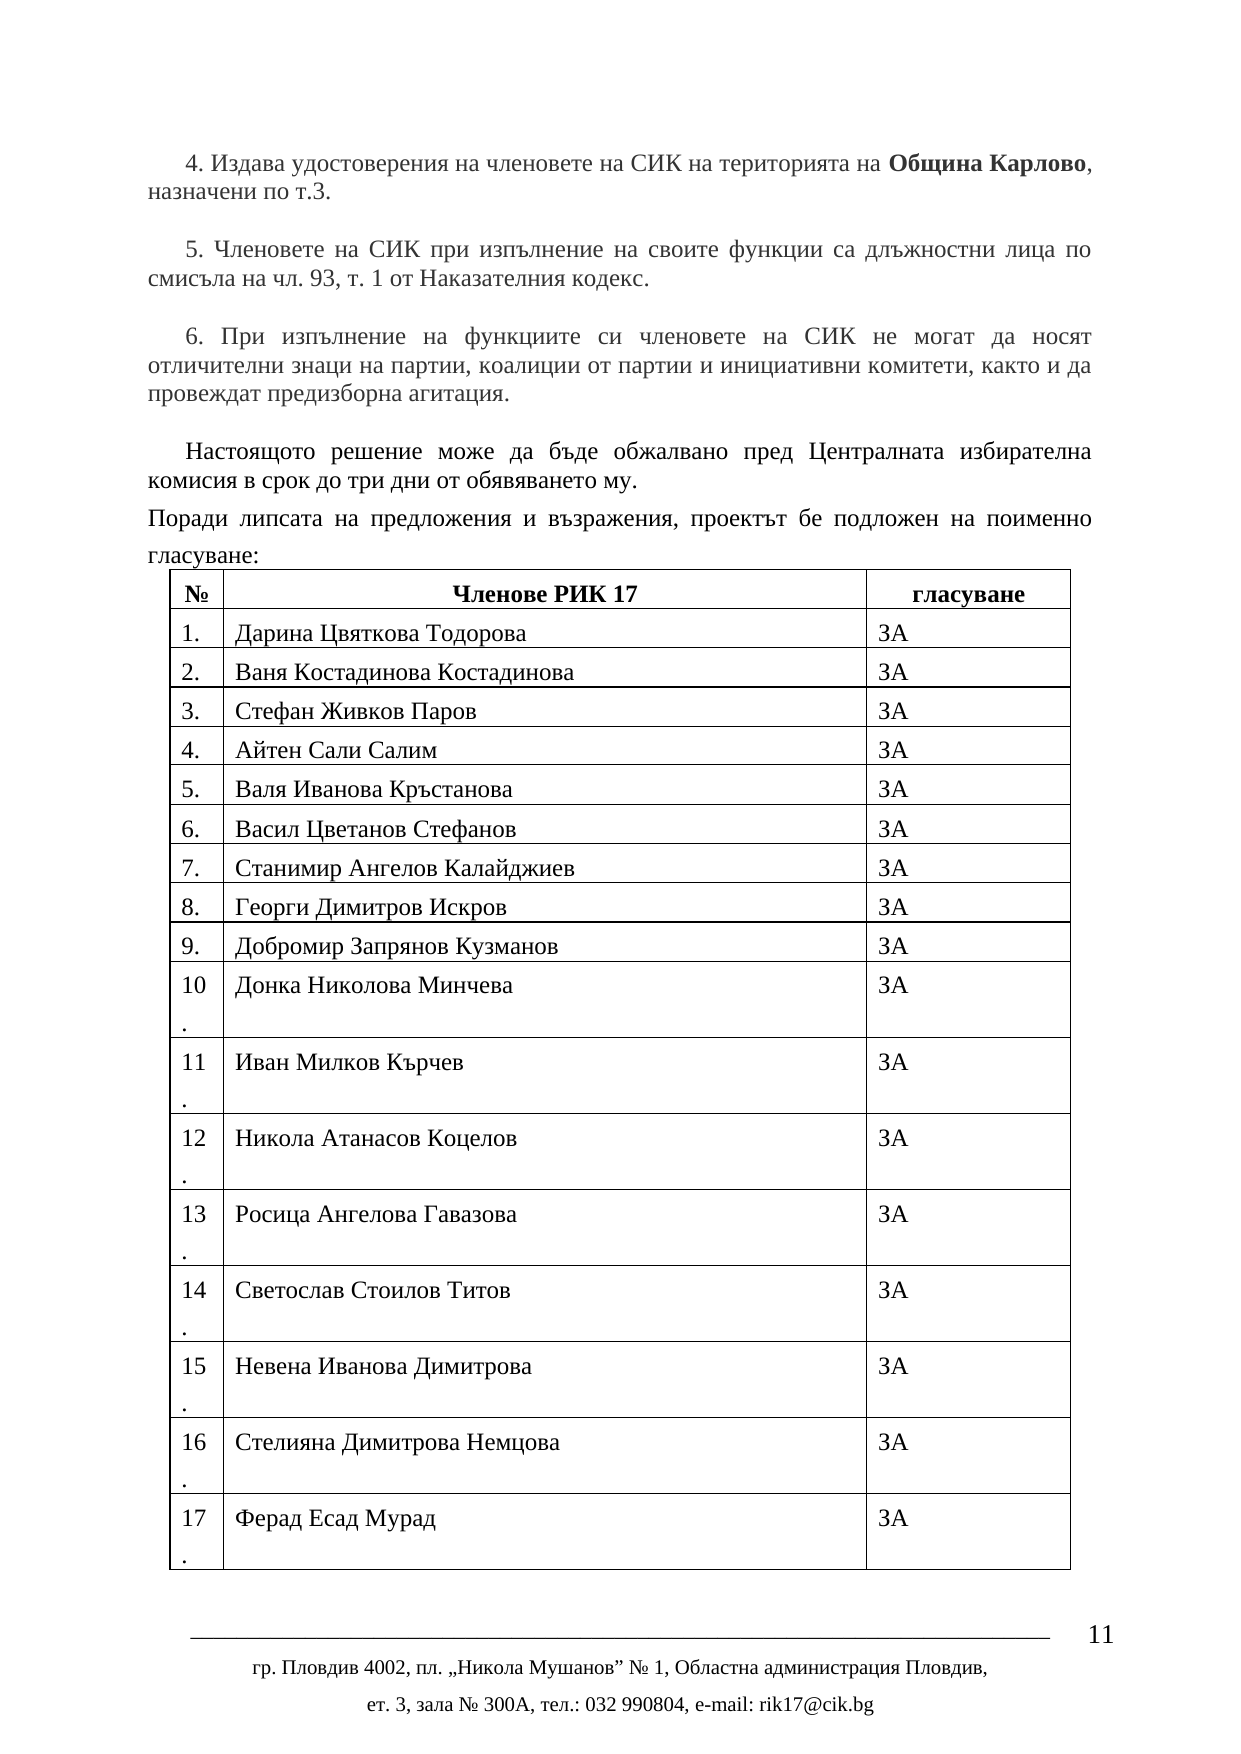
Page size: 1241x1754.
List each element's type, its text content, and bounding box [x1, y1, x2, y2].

table_cell ЗА [867, 765, 1070, 804]
table_cell ЗА [867, 883, 1070, 921]
table_cell ЗА [867, 1190, 1070, 1265]
table_cell 8. [171, 883, 223, 921]
text Поради липсата на предложения и възражения, проектът бе подложен на поименно гласуване: [148, 494, 1093, 569]
text 5. Членовете на СИК при изпълнение на своите функции са длъжностни лица по смисъла на чл. 93, т. 1 от Наказателния кодекс. [148, 234, 1093, 292]
table_cell 10. [171, 962, 223, 1037]
table_cell Иван Милков Кърчев [224, 1038, 866, 1113]
table_cell Стефан Живков Паров [224, 688, 866, 726]
table_cell ЗА [867, 1342, 1070, 1417]
table_cell Валя Иванова Кръстанова [224, 765, 866, 804]
table_cell 4. [171, 727, 223, 764]
table_cell 15. [171, 1342, 223, 1417]
table_cell 16. [171, 1418, 223, 1493]
table_cell Васил Цветанов Стефанов [224, 805, 866, 843]
table_cell 14. [171, 1266, 223, 1341]
table_cell Светослав Стоилов Титов [224, 1266, 866, 1341]
table_cell Росица Ангелова Гавазова [224, 1190, 866, 1265]
table_cell ЗА [867, 648, 1070, 686]
table_cell ЗА [867, 1114, 1070, 1189]
table_cell ЗА [867, 1418, 1070, 1493]
table_cell 3. [171, 688, 223, 726]
table_cell ЗА [867, 688, 1070, 726]
table_cell 1. [171, 609, 223, 647]
table_cell Никола Атанасов Коцелов [224, 1114, 866, 1189]
table_cell 6. [171, 805, 223, 843]
table_cell ЗА [867, 844, 1070, 882]
table_cell 9. [171, 923, 223, 961]
table_cell 11. [171, 1038, 223, 1113]
table_cell Ферад Есад Мурад [224, 1494, 866, 1569]
table_cell Айтен Сали Салим [224, 727, 866, 764]
text 4. Издава удостоверения на членовете на СИК на територията на Община Карлово, назначени по т.3. [148, 148, 1093, 205]
table_cell ЗА [867, 1494, 1070, 1569]
text Настоящото решение може да бъде обжалвано пред Централната избирателна комисия в срок до три дни от обявяването му. [148, 436, 1093, 494]
table_cell Ваня Костадинова Костадинова [224, 648, 866, 686]
table_cell 5. [171, 765, 223, 804]
table_cell 7. [171, 844, 223, 882]
text 6. При изпълнение на функциите си членовете на СИК не могат да носят отличителни знаци на партии, коалиции от партии и инициативни комитети, както и да провеждат предизборна агитация. [148, 321, 1093, 407]
table_cell ЗА [867, 923, 1070, 961]
table_cell Дарина Цвяткова Тодорова [224, 609, 866, 647]
table_header гласуване [867, 570, 1070, 608]
table_cell Невена Иванова Димитрова [224, 1342, 866, 1417]
table_cell Георги Димитров Искров [224, 883, 866, 921]
table_cell 2. [171, 648, 223, 686]
table_cell Стелияна Димитрова Немцова [224, 1418, 866, 1493]
table_cell ЗА [867, 727, 1070, 764]
table_cell ЗА [867, 609, 1070, 647]
table_header № [171, 570, 223, 608]
table_cell ЗА [867, 962, 1070, 1037]
table_cell 12. [171, 1114, 223, 1189]
table_cell ЗА [867, 1266, 1070, 1341]
table_cell 13. [171, 1190, 223, 1265]
table_cell 17. [171, 1494, 223, 1569]
table_header Членове РИК 17 [224, 570, 866, 608]
table_cell Донка Николова Минчева [224, 962, 866, 1037]
table_cell ЗА [867, 1038, 1070, 1113]
table_cell ЗА [867, 805, 1070, 843]
table_cell Станимир Ангелов Калайджиев [224, 844, 866, 882]
table_cell Добромир Запрянов Кузманов [224, 923, 866, 961]
